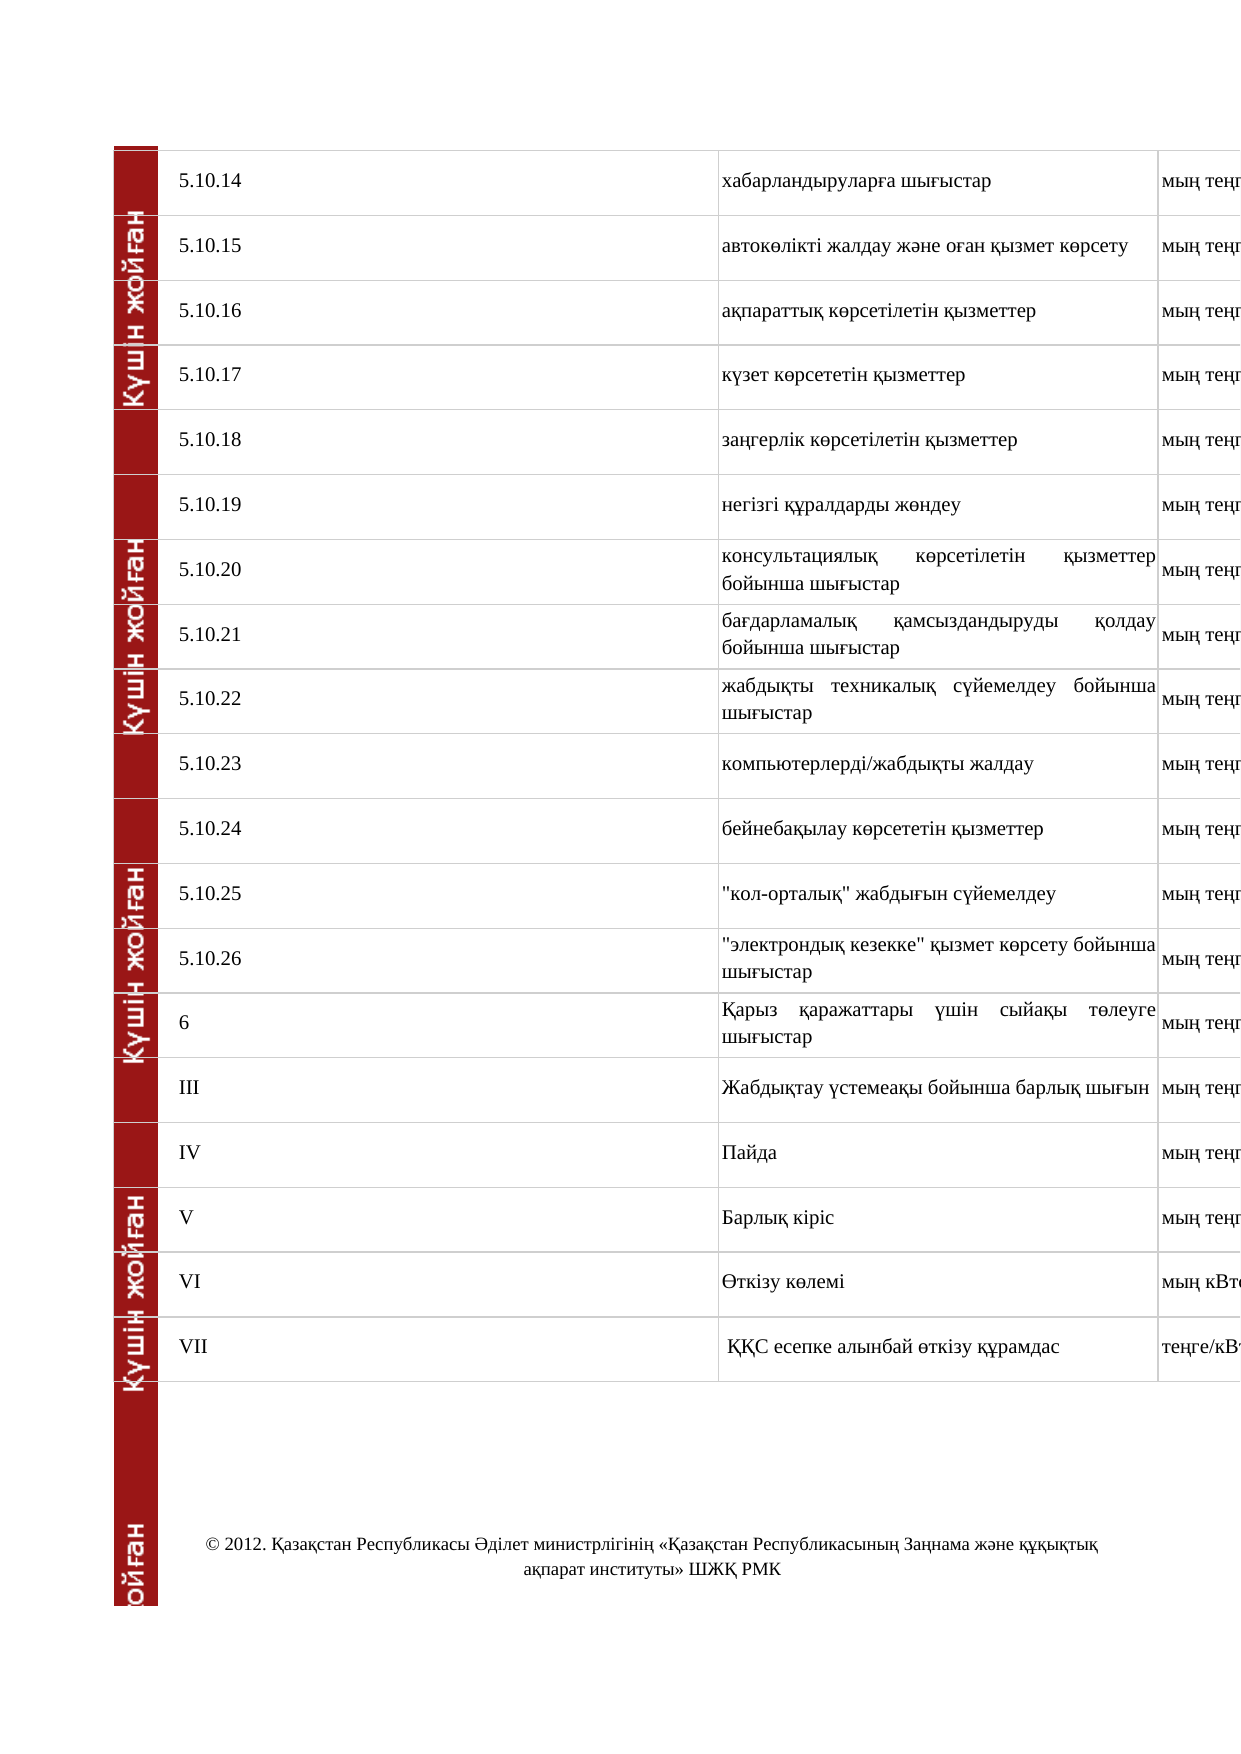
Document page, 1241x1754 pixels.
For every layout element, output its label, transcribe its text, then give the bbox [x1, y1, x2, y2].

picture [114, 1580, 158, 1606]
table_cell 5.10.26 [114, 929, 718, 992]
table_cell мың теңге [1159, 151, 1240, 215]
table_cell 5.10.21 [114, 605, 718, 668]
table_cell III [114, 1058, 718, 1122]
table_cell 5.10.15 [114, 216, 718, 279]
table_cell 5.10.18 [114, 410, 718, 474]
table_cell 5.10.17 [114, 346, 718, 409]
table_cell мың теңге [1159, 864, 1240, 927]
table_cell компьютерлерді/жабдықты жалдау [719, 734, 1157, 798]
table_cell 5.10.20 [114, 540, 718, 603]
table_cell мың кВтсағ. [1159, 1253, 1240, 1316]
table_cell 5.10.23 [114, 734, 718, 798]
table_cell бейнебақылау көрсететін қызметтер [719, 799, 1157, 863]
table_cell автокөлікті жалдау және оған қызмет көрсету [719, 216, 1157, 279]
table_cell Барлық кіріс [719, 1188, 1157, 1251]
table_cell VII [114, 1318, 718, 1381]
table_cell мың теңге [1159, 605, 1240, 668]
picture [114, 146, 158, 150]
table_cell 6 [114, 994, 718, 1057]
table_cell мың теңге [1159, 475, 1240, 539]
table_cell мың теңге [1159, 994, 1240, 1057]
table_cell негізгі құралдарды жөндеу [719, 475, 1157, 539]
table_cell "электрондық кезекке" қызмет көрсету бойынша шығыстар [719, 929, 1157, 992]
table_cell мың теңге [1159, 540, 1240, 603]
table_cell IV [114, 1123, 718, 1187]
picture [114, 1382, 158, 1533]
table_cell мың теңге [1159, 410, 1240, 474]
table_cell 5.10.22 [114, 670, 718, 733]
table_cell мың теңге [1159, 1123, 1240, 1187]
table_cell 5.10.24 [114, 799, 718, 863]
table_cell хабарландыруларға шығыстар [719, 151, 1157, 215]
text © 2012. Қазақстан Республикасы Әділет министрлігінің «Қазақстан Республикасының Заңнама және құқықтық ақпарат институты» ШЖҚ РМК [112, 1533, 1128, 1580]
table_cell 5.10.25 [114, 864, 718, 927]
table_cell мың теңге [1159, 799, 1240, 863]
table_cell бағдарламалық қамсыздандыруды қолдау бойынша шығыстар [719, 605, 1157, 668]
table_cell мың теңге [1159, 1188, 1240, 1251]
table_cell ҚҚС есепке алынбай өткізу құрамдас [719, 1318, 1157, 1381]
table_cell 5.10.14 [114, 151, 718, 215]
table_cell заңгерлік көрсетілетін қызметтер [719, 410, 1157, 474]
table_cell теңге/кВтсағ. [1159, 1318, 1240, 1381]
table_cell мың теңге [1159, 346, 1240, 409]
table_cell мың теңге [1159, 216, 1240, 279]
table_cell күзет көрсететін қызметтер [719, 346, 1157, 409]
table_cell консультациялық көрсетілетін қызметтер бойынша шығыстар [719, 540, 1157, 603]
table_cell Қарыз қаражаттары үшін сыйақы төлеуге шығыстар [719, 994, 1157, 1057]
table_cell мың теңге [1159, 734, 1240, 798]
table_cell Жабдықтау үстемеақы бойынша барлық шығын [719, 1058, 1157, 1122]
table_cell жабдықты техникалық сүйемелдеу бойынша шығыстар [719, 670, 1157, 733]
table_cell мың теңге [1159, 1058, 1240, 1122]
table_cell мың теңге [1159, 281, 1240, 344]
table_cell мың теңге [1159, 929, 1240, 992]
table_cell "кол-орталық" жабдығын сүйемелдеу [719, 864, 1157, 927]
table_cell Өткізу көлемі [719, 1253, 1157, 1316]
table_cell 5.10.19 [114, 475, 718, 539]
table_cell VI [114, 1253, 718, 1316]
table_cell V [114, 1188, 718, 1251]
table_cell 5.10.16 [114, 281, 718, 344]
table_cell мың теңге [1159, 670, 1240, 733]
table_cell Пайда [719, 1123, 1157, 1187]
table_cell ақпараттық көрсетілетін қызметтер [719, 281, 1157, 344]
